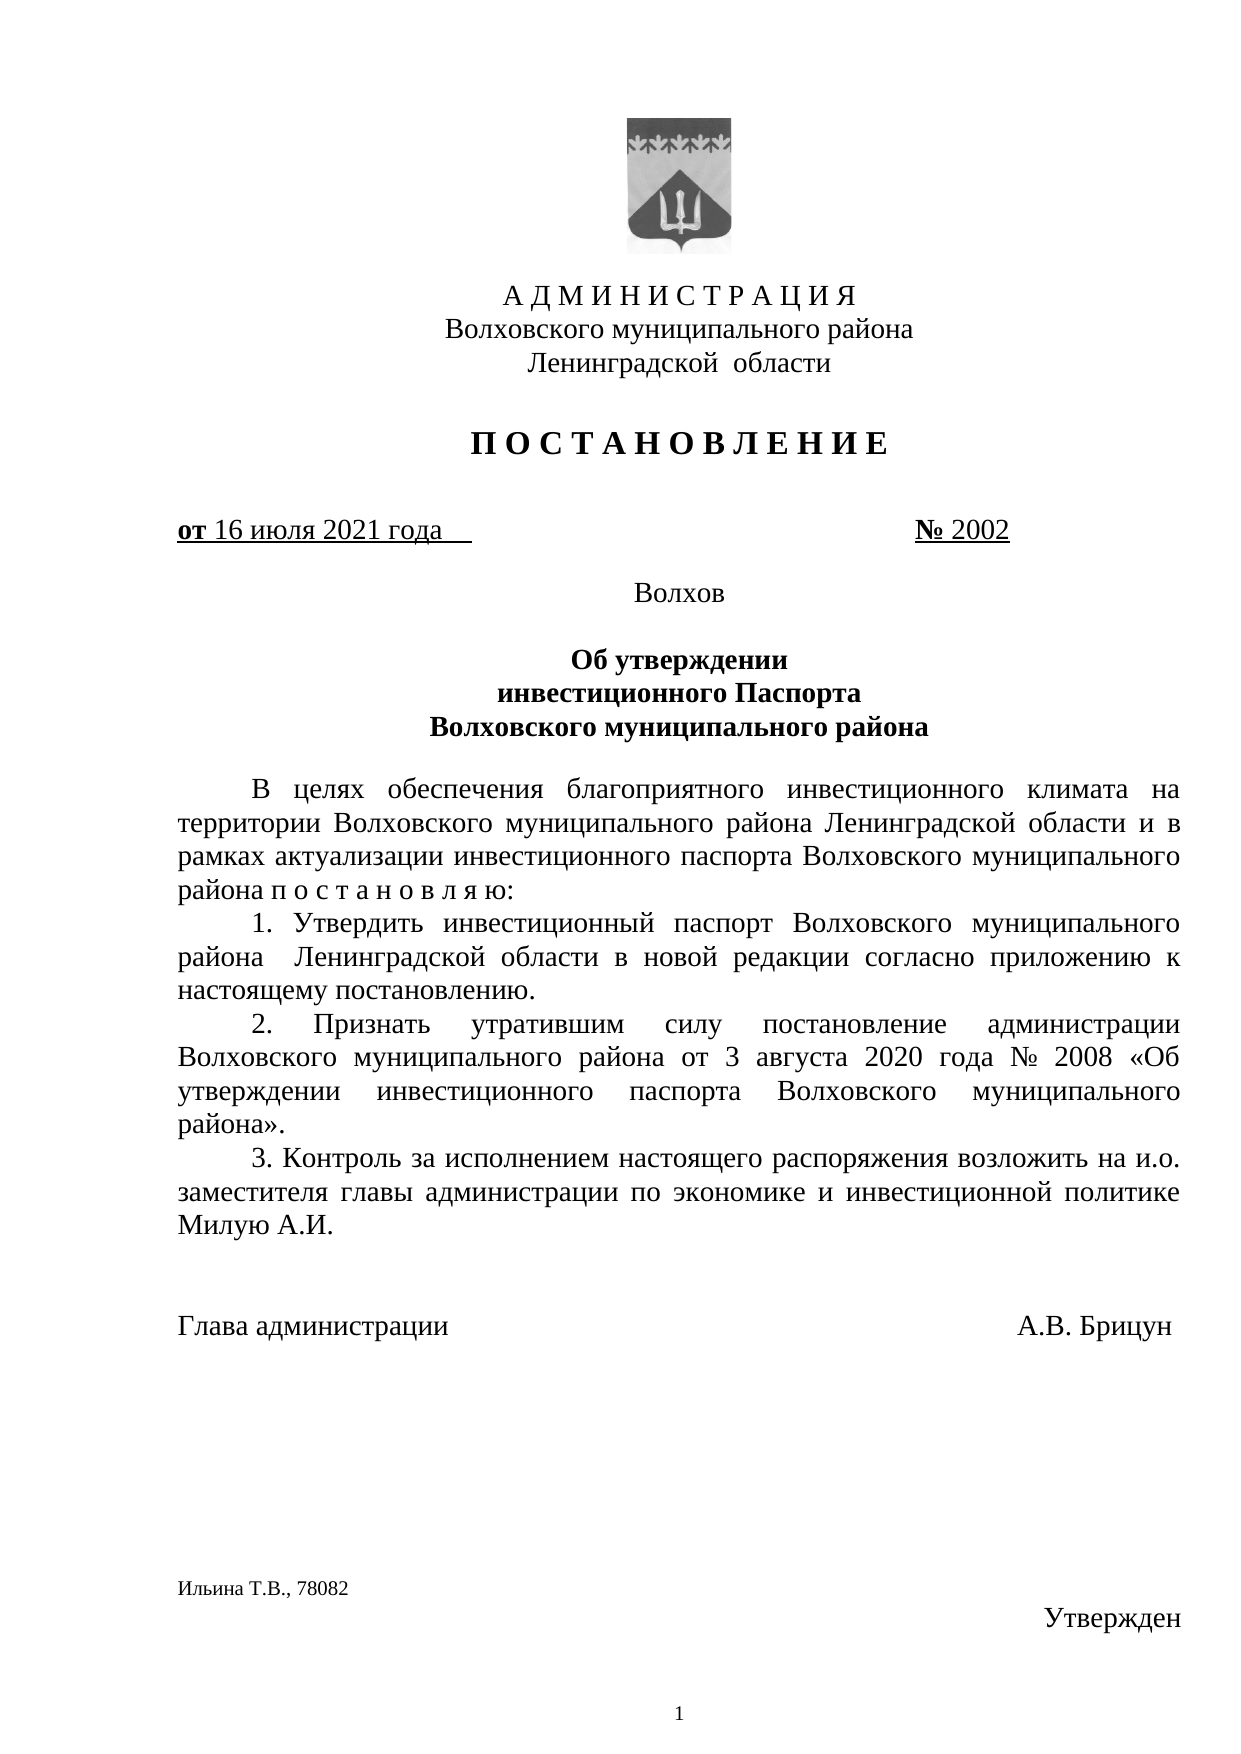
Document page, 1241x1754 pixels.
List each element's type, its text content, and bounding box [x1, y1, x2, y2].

text Волхов [177, 575, 1181, 608]
subtitle П О С Т А Н О В Л Е Н И Е [177, 423, 1181, 462]
text Глава администрации А.В. Брицун [177, 1308, 1181, 1341]
text 3. Контроль за исполнением настоящего распоряжения возложить на и.о. заместителя главы администрации по экономике и инвестиционной политике Милую А.И. [177, 1140, 1181, 1241]
text 2. Признать утратившим силу постановление администрации Волховского муниципального района от 3 августа 2020 года № 2008 «Об утверждении инвестиционного паспорта Волховского муниципального района». [177, 1006, 1181, 1140]
text 1. Утвердить инвестиционный паспорт Волховского муниципального района Ленинградской области в новой редакции согласно приложению к настоящему постановлению. [177, 905, 1181, 1006]
text Об утверждении [177, 642, 1181, 675]
subtitle Ленинградской области [177, 345, 1181, 379]
text В целях обеспечения благоприятного инвестиционного климата на территории Волховского муниципального района Ленинградской области и в рамках актуализации инвестиционного паспорта Волховского муниципального района п о с т а н о в л я ю: [177, 771, 1181, 905]
subtitle от 16 июля 2021 года № 2002 [177, 512, 1181, 546]
title А Д М И Н И С Т Р А Ц И Я [177, 278, 1181, 312]
subtitle Волховского муниципального района [177, 312, 1181, 345]
text Волховского муниципального района [177, 709, 1181, 742]
text инвестиционного Паспорта [177, 675, 1181, 709]
text Ильина Т.В., 78082 [177, 1576, 1181, 1600]
text Утвержден [177, 1600, 1181, 1634]
